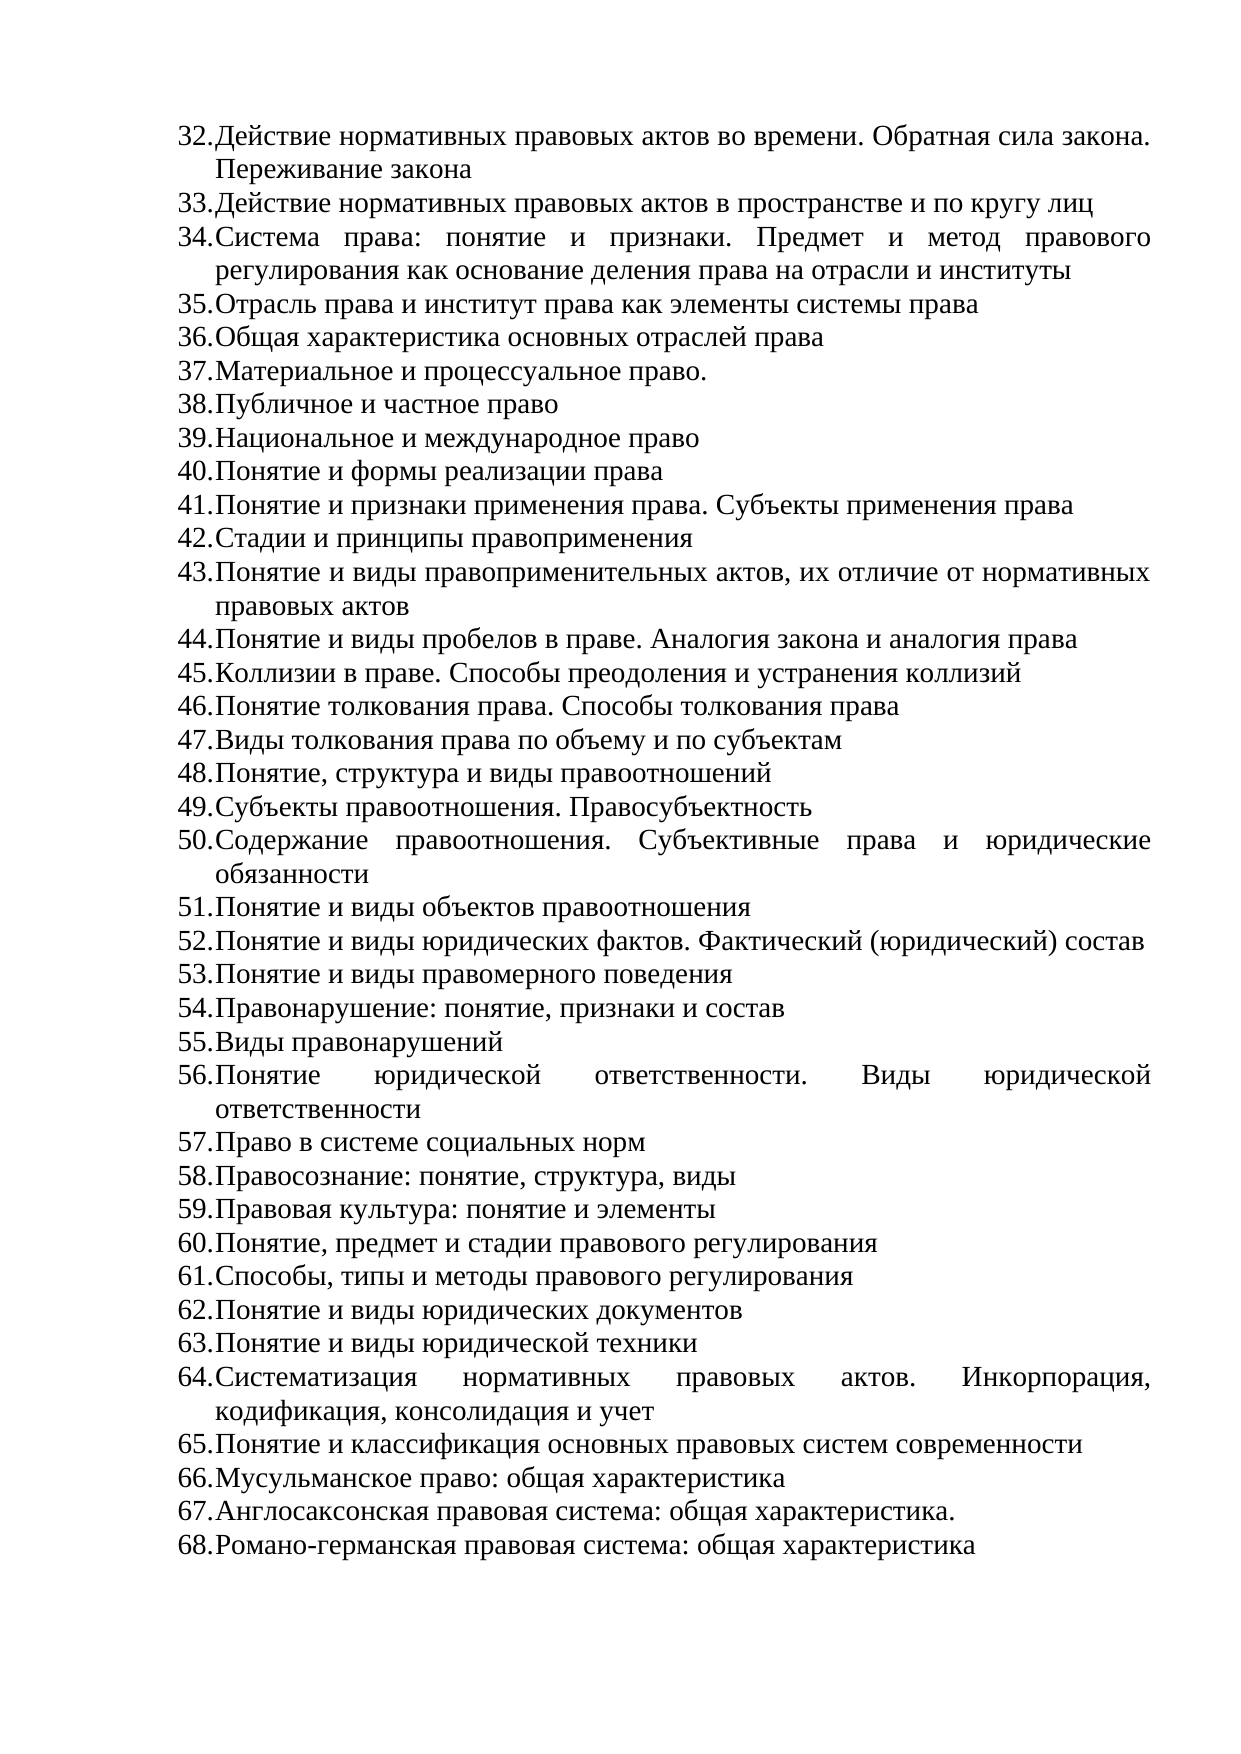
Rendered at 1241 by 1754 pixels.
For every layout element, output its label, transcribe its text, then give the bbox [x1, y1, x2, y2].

list Понятие и виды пробелов в праве. Аналогия закона и аналогия права [177, 621, 1152, 655]
list Мусульманское право: общая характеристика [177, 1460, 1152, 1493]
list Отрасль права и институт права как элементы системы права [177, 286, 1152, 319]
list Понятие и виды правомерного поведения [177, 957, 1152, 990]
list Понятие, предмет и стадии правового регулирования [177, 1225, 1152, 1258]
list Систематизация нормативных правовых актов. Инкорпорация, кодификация, консолидация и учет [177, 1359, 1152, 1426]
list Стадии и принципы правоприменения [177, 521, 1152, 554]
list Правовая культура: понятие и элементы [177, 1191, 1152, 1225]
list Общая характеристика основных отраслей права [177, 319, 1152, 353]
list Содержание правоотношения. Субъективные права и юридические обязанности [177, 822, 1152, 889]
list Понятие и формы реализации права [177, 453, 1152, 487]
list Понятие толкования права. Способы толкования права [177, 688, 1152, 722]
list Понятие и виды юридических документов [177, 1292, 1152, 1326]
list Способы, типы и методы правового регулирования [177, 1258, 1152, 1292]
list Коллизии в праве. Способы преодоления и устранения коллизий [177, 655, 1152, 688]
list Право в системе социальных норм [177, 1124, 1152, 1158]
list Понятие и виды юридической техники [177, 1326, 1152, 1359]
list Действие нормативных правовых актов в пространстве и по кругу лиц [177, 185, 1152, 219]
list Виды толкования права по объему и по субъектам [177, 722, 1152, 755]
list Понятие юридической ответственности. Виды юридической ответственности [177, 1057, 1152, 1124]
list Понятие и виды правоприменительных актов, их отличие от нормативных правовых актов [177, 554, 1152, 621]
list Понятие и виды объектов правоотношения [177, 889, 1152, 923]
list Виды правонарушений [177, 1024, 1152, 1057]
list Субъекты правоотношения. Правосубъектность [177, 789, 1152, 822]
list Англосаксонская правовая система: общая характеристика. [177, 1493, 1152, 1527]
list Романо-германская правовая система: общая характеристика [177, 1527, 1152, 1560]
list Понятие и виды юридических фактов. Фактический (юридический) состав [177, 923, 1152, 957]
list Система права: понятие и признаки. Предмет и метод правового регулирования как основание деления права на отрасли и институты [177, 219, 1152, 286]
list Национальное и международное право [177, 420, 1152, 453]
list Публичное и частное право [177, 386, 1152, 420]
list Понятие, структура и виды правоотношений [177, 755, 1152, 789]
list Понятие и признаки применения права. Субъекты применения права [177, 487, 1152, 521]
list Материальное и процессуальное право. [177, 353, 1152, 386]
list Правосознание: понятие, структура, виды [177, 1158, 1152, 1191]
list Понятие и классификация основных правовых систем современности [177, 1426, 1152, 1460]
list Действие нормативных правовых актов во времени. Обратная сила закона. Переживание закона [177, 118, 1152, 185]
list Правонарушение: понятие, признаки и состав [177, 990, 1152, 1024]
